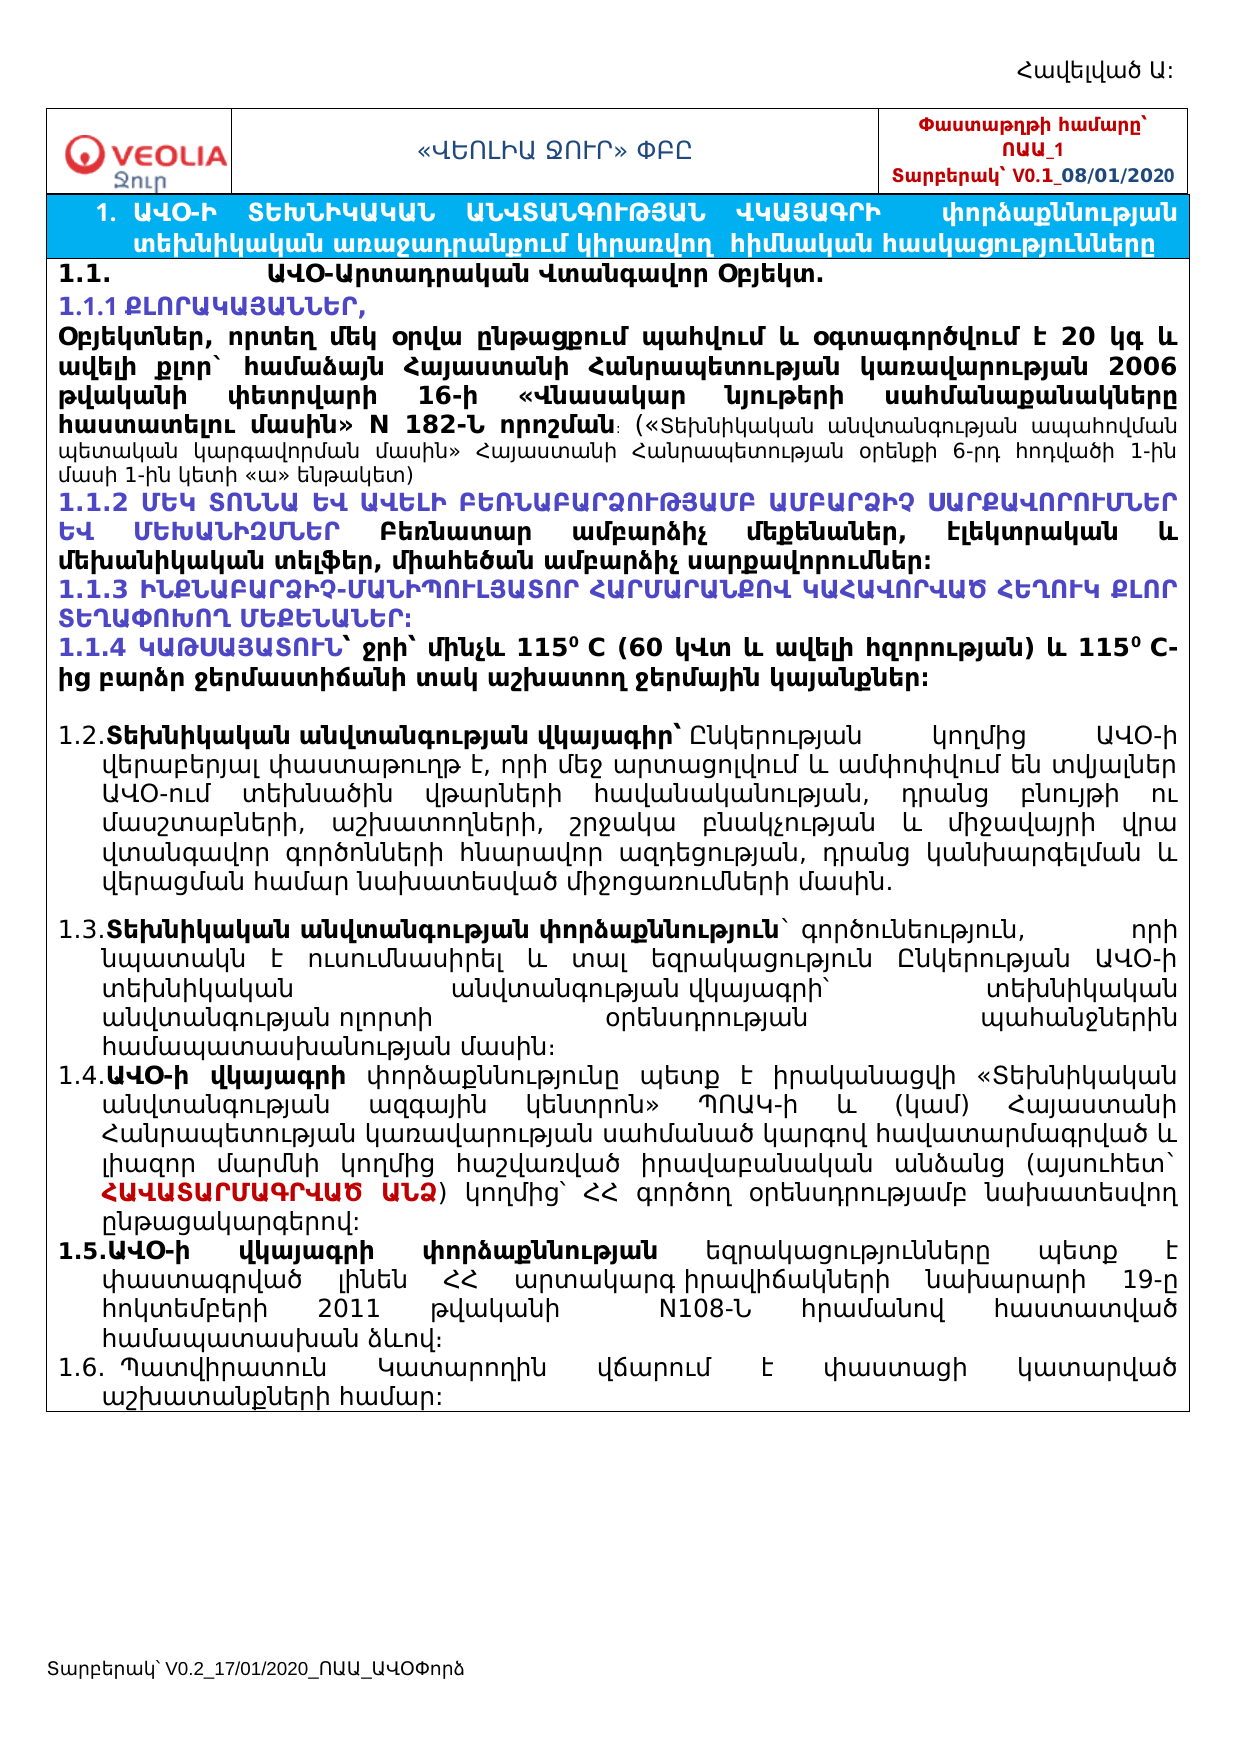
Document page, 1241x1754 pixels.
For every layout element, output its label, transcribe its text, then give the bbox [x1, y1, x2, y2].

table_cell ԱՎՕ-Արտադրական Վտանգավոր Օբյեկտ․ 1.1.1 ՔԼՈՐԱԿԱՅԱՆՆԵՐ, Օբյեկտներ, որտեղ մեկ օրվա ընթացքում պահվում և օգտագործվում է 20 կգ և ավելի քլոր` համաձայն Հայաստանի Հանրապետության կառավարության 2006 թվականի փետրվարի 16-ի «Վնասակար նյութերի սահմանաքանակները հաստատելու մասին» N 182-Ն որոշման: («Տեխնիկական անվտանգության ապահովման պետական կարգավորման մասին» Հայաստանի Հանրապետության օրենքի 6-րդ հոդվածի 1-ին մասի 1-ին կետի «ա» ենթակետ) 1.1.2 ՄԵԿ ՏՈՆՆԱ ԵՎ ԱՎԵԼԻ ԲԵՌՆԱԲԱՐՁՈՒԹՅԱՄԲ ԱՄԲԱՐՁԻՉ ՍԱՐՔԱՎՈՐՈՒՄՆԵՐ ԵՎ ՄԵԽԱՆԻԶՄՆԵՐ Բեռնատար ամբարձիչ մեքենաներ, էլեկտրական և մեխանիկական տելֆեր, միահեծան ամբարձիչ սարքավորումներ։ 1.1.3 ԻՆՔՆԱԲԱՐՁԻՉ-ՄԱՆԻՊՈՒԼՅԱՏՈՐ ՀԱՐՄԱՐԱՆՔՈՎ ԿԱՀԱՎՈՐՎԱԾ ՀԵՂՈՒԿ ՔԼՈՐ ՏԵՂԱՓՈԽՈՂ ՄԵՔԵՆԱՆԵՐ։ 1․1․4 ԿԱԹՍԱՅԱՏՈՒՆ՝ ջրի՝ մինչև 1150 C (60 կՎտ և ավելի հզորության) և 1150 C-ից բարձր ջերմաստիճանի տակ աշխատող ջերմային կայանքներ։ Տեխնիկական անվտանգության վկայագիր՝ Ընկերության կողմից ԱՎՕ-ի վերաբերյալ փաստաթուղթ է, որի մեջ արտացոլվում և ամփոփվում են տվյալներ ԱՎՕ-ում տեխնածին վթարների հավանականության, դրանց բնույթի ու մասշտաբների, աշխատողների, շրջակա բնակչության և միջավայրի վրա վտանգավոր գործոնների հնարավոր ազդեցության, դրանց կանխարգելման և վերացման համար նախատեսված միջոցառումների մասին. Տեխնիկական անվտանգության փորձաքննություն` գործունեություն, որի նպատակն է ուսումնասիրել և տալ եզրակացություն Ընկերության ԱՎՕ-ի տեխնիկական անվտանգության վկայագրի՝ տեխնիկական անվտանգության ոլորտի օրենսդրության պահանջներին համապատասխանության մասին։ ԱՎՕ-ի վկայագրի փորձաքննությունը պետք է իրականացվի «Տեխնիկական անվտանգության ազգային կենտրոն» ՊՈԱԿ-ի և (կամ) Հայաստանի Հանրապետության կառավարության սահմանած կարգով հավատարմագրված և լիազոր մարմնի կողմից հաշվառված իրավաբանական անձանց (այսուհետ` ՀԱՎԱՏԱՐՄԱԳՐՎԱԾ ԱՆՁ) կողմից՝ ՀՀ գործող օրենսդրությամբ նախատեսվող ընթացակարգերով: ԱՎՕ-ի վկայագրի փորձաքննության եզրակացությունները պետք է փաստագրված լինեն ՀՀ արտակարգ իրավիճակների նախարարի 19-ը հոկտեմբերի 2011 թվականի N108-Ն հրամանով հաստատված համապատասխան ձևով։ Պատվիրատուն Կատարողին վճարում է փաստացի կատարված աշխատանքների համար: [47, 259, 1189, 1411]
table_header Փաստաթղթի համարը՝ ՈԱԱ_1 Տարբերակ՝ V0.1_08/01/2020 [879, 109, 1187, 193]
table_header «ՎԵՈԼԻԱ ՋՈՒՐ» ՓԲԸ [232, 109, 878, 193]
text Հավելված Ա: [46, 57, 1174, 84]
picture [65, 135, 228, 193]
table_header [47, 109, 231, 193]
table_header ԱՎՕ-Ի ՏԵԽՆԻԿԱԿԱՆ ԱՆՎՏԱՆԳՈՒԹՅԱՆ ՎԿԱՅԱԳՐԻ փորձաքննության տեխնիկական առաջադրանքում կիրառվող հիմնական հասկացությունները [47, 195, 1189, 258]
